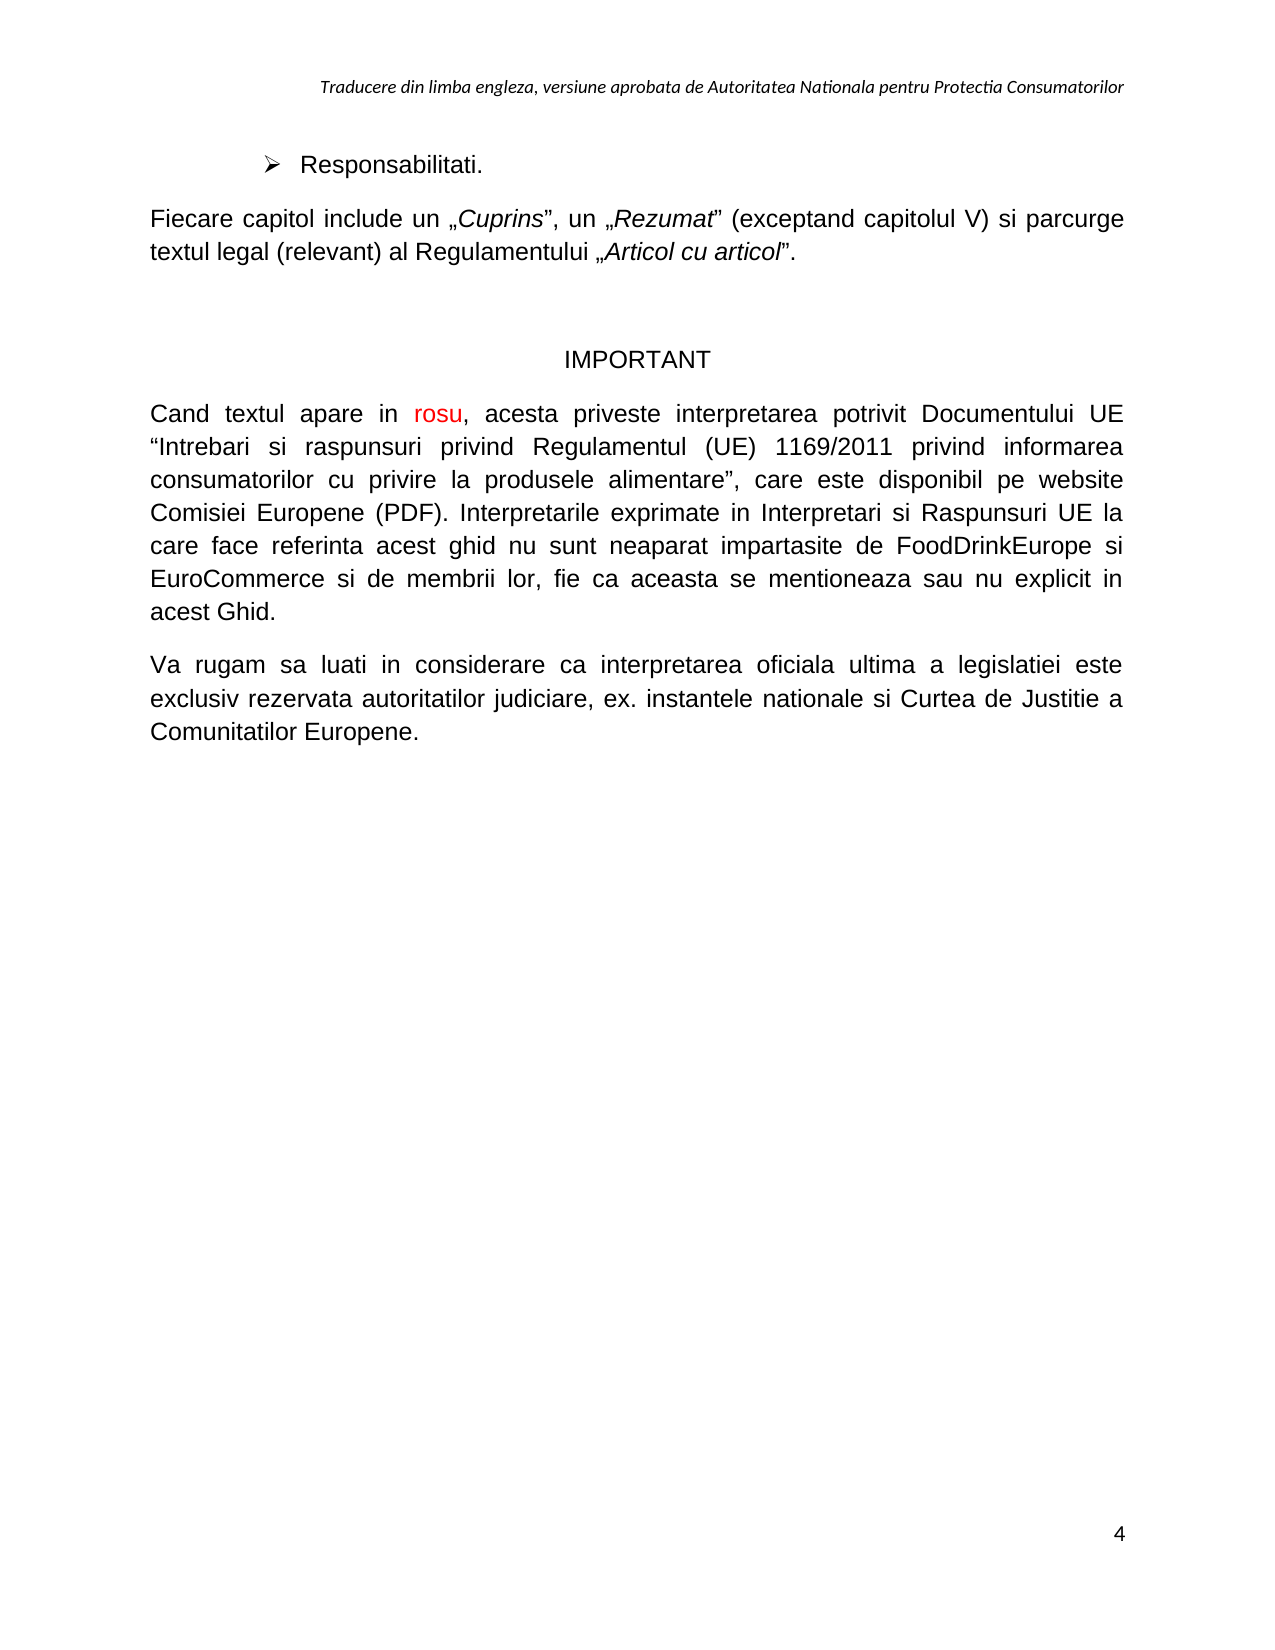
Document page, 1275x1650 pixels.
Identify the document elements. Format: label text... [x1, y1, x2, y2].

text Fiecare capitol include un „Cuprins”, un „Rezumat” (exceptand capitolul V) si parcurge textul legal (relevant) al Regulamentului „Articol cu articol”. [150, 204, 1125, 266]
text Va rugam sa luati in considerare ca interpretarea oficiala ultima a legislatiei este exclusiv rezervata autoritatilor judiciare, ex. instantele nationale si Curtea de Justitie a Comunitatilor Europene. [150, 651, 1125, 745]
text IMPORTANT [150, 345, 1125, 373]
text Cand textul apare in rosu, acesta priveste interpretarea potrivit Documentului UE “Intrebari si raspunsuri privind Regulamentul (UE) 1169/2011 privind informarea consumatorilor cu privire la produsele alimentare”, care este disponibil pe website Comisiei Europene (PDF). Interpretarile exprimate in Interpretari si Raspunsuri UE la care face referinta acest ghid nu sunt neaparat impartasite de FoodDrinkEurope si EuroCommerce si de membrii lor, fie ca aceasta se mentioneaza sau nu explicit in acest Ghid. [150, 398, 1125, 625]
list Responsabilitati. [262, 150, 1125, 179]
